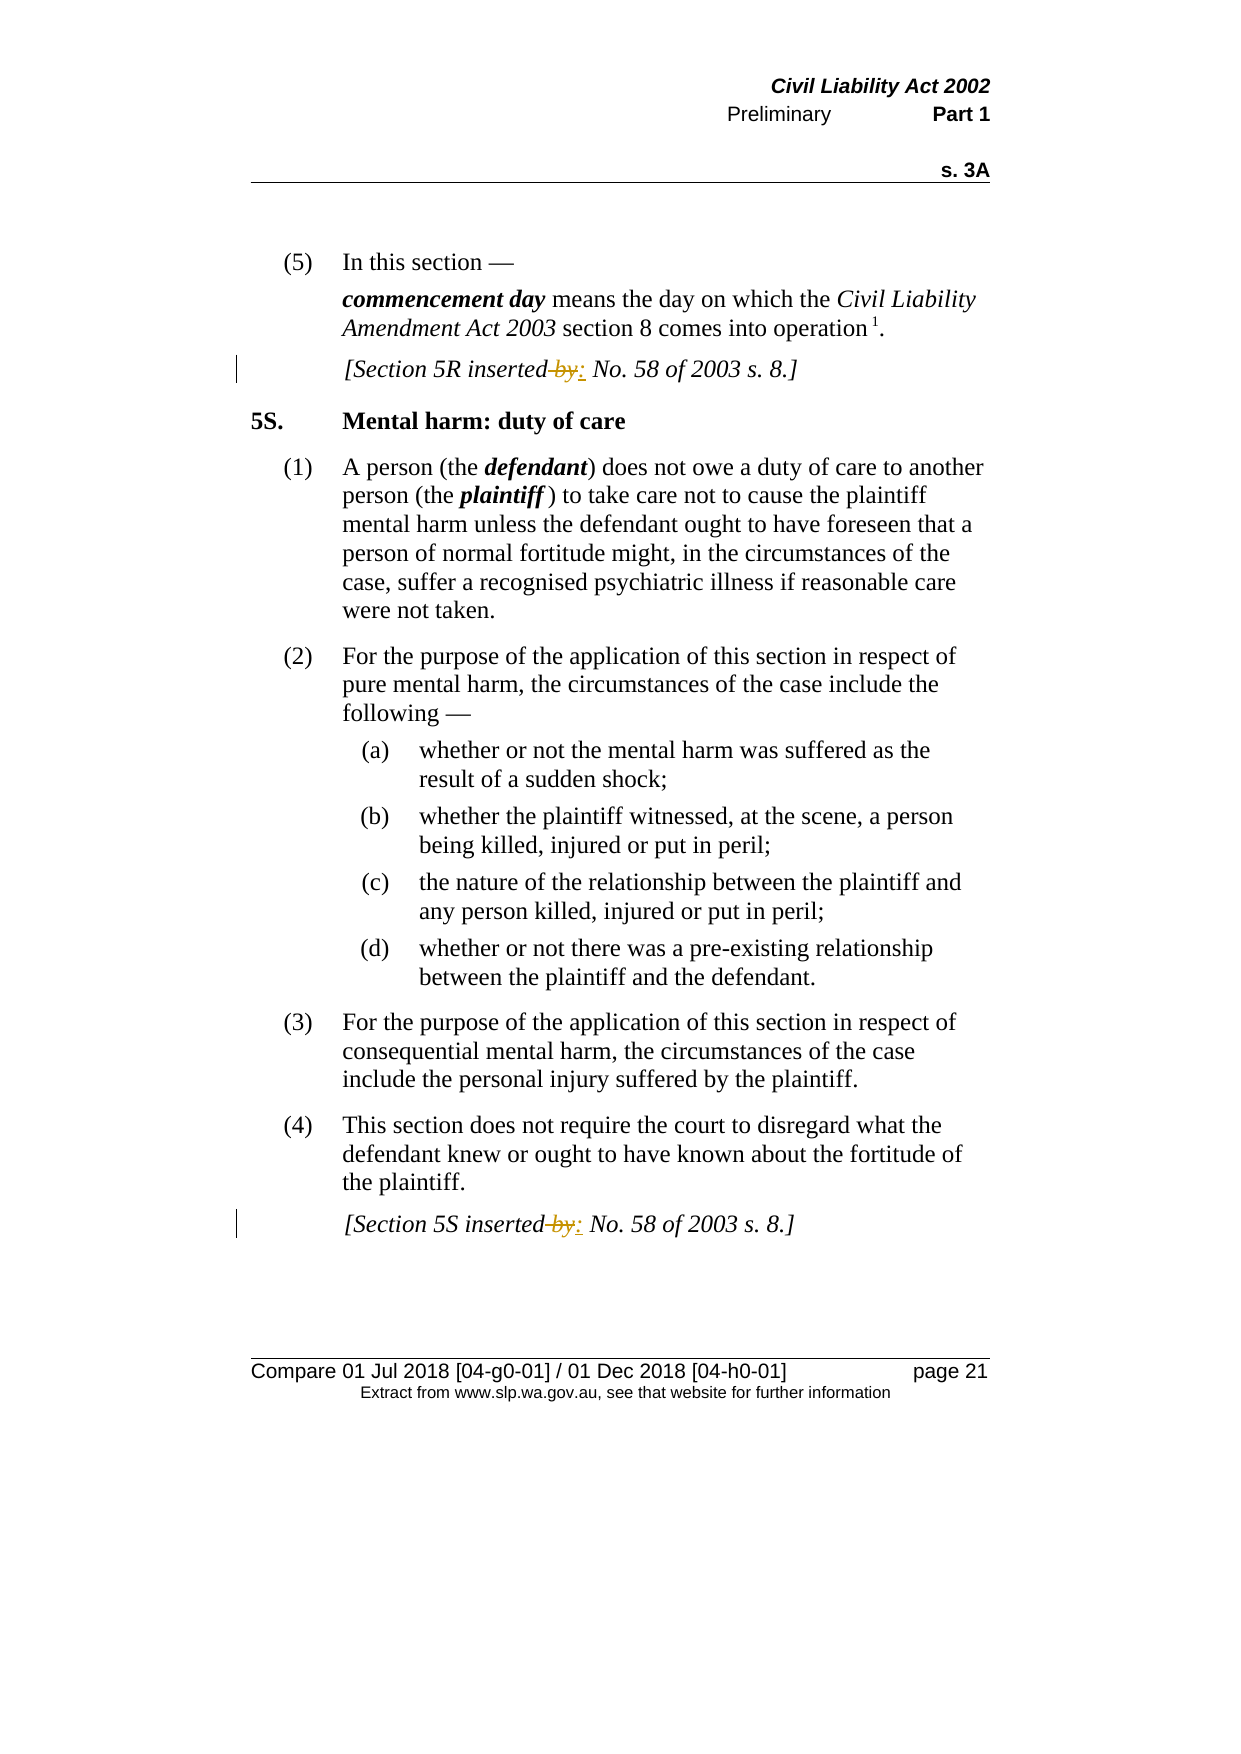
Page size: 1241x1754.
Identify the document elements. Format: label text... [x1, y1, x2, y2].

text [Section 5R inserted No. 58 of 2003 s. 8.] [251, 354, 990, 383]
text (2) For the purpose of the application of this section in respect of pure mental harm, the circumstances of the case include the following — [251, 641, 990, 727]
text (4) This section does not require the court to disregard what the defendant knew or ought to have known about the fortitude of the plaintiff. [251, 1110, 990, 1196]
text commencement day means the day on which the Civil Liability Amendment Act 2003 section 8 comes into operation 1. [251, 284, 990, 342]
subtitle 5S. Mental harm: duty of care [251, 406, 990, 435]
text (d) whether or not there was a pre-existing relationship between the plaintiff and the defendant. [251, 933, 990, 990]
text (3) For the purpose of the application of this section in respect of consequential mental harm, the circumstances of the case include the personal injury suffered by the plaintiff. [251, 1007, 990, 1093]
text (c) the nature of the relationship between the plaintiff and any person killed, injured or put in peril; [251, 867, 990, 924]
text (5) In this section — [251, 247, 990, 276]
text (1) A person (the defendant) does not owe a duty of care to another person (the plaintiff) to take care not to cause the plaintiff mental harm unless the defendant ought to have foreseen that a person of normal fortitude might, in the circumstances of the case, suffer a recognised psychiatric illness if reasonable care were not taken. [251, 452, 990, 624]
text (a) whether or not the mental harm was suffered as the result of a sudden shock; [251, 735, 990, 793]
text [Section 5S inserted No. 58 of 2003 s. 8.] [251, 1209, 990, 1237]
text (b) whether the plaintiff witnessed, at the scene, a person being killed, injured or put in peril; [251, 801, 990, 859]
